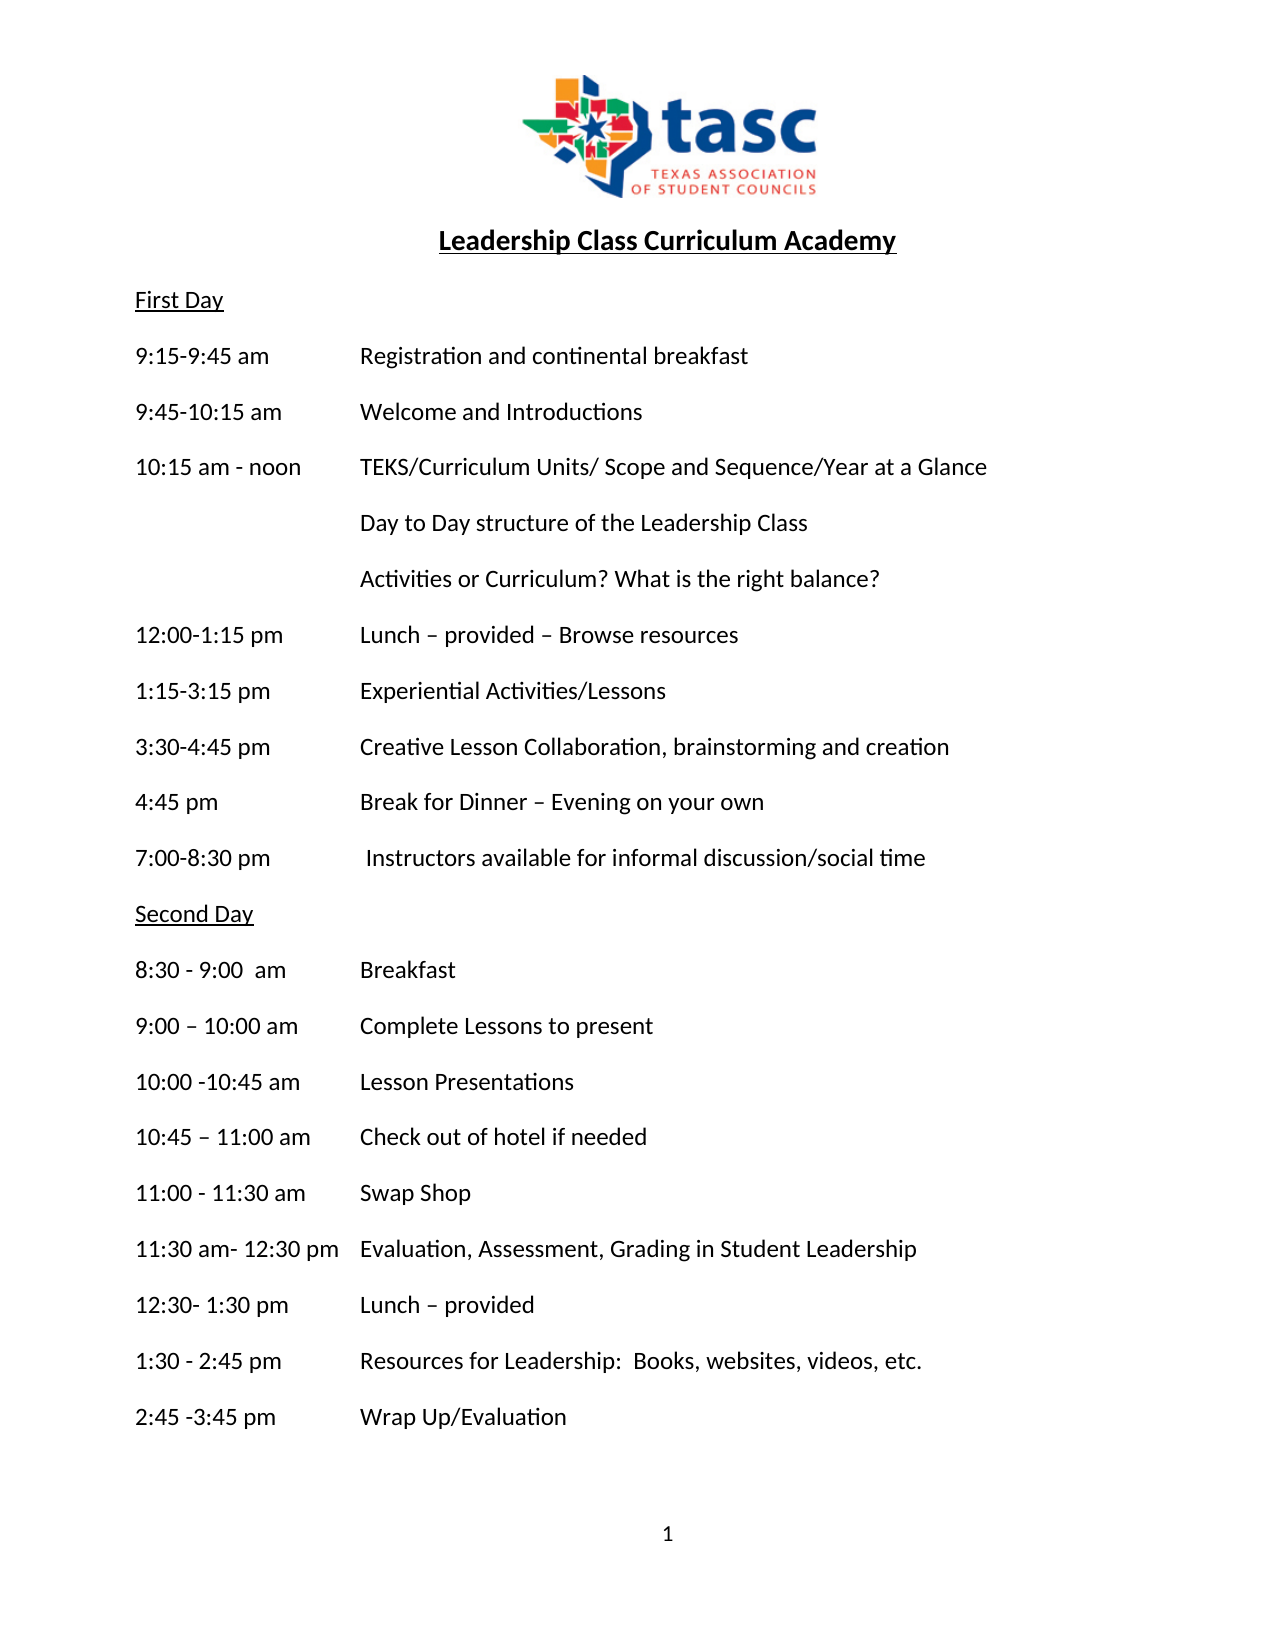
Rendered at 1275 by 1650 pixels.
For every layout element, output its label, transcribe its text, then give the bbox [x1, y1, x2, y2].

text Day to Day structure of the Leadership Class [285, 507, 1200, 538]
text Leadership Class Curriculum Academy [135, 222, 1200, 258]
text 1:15-3:15 pm Experiential Activities/Lessons [135, 675, 1200, 705]
text 9:45-10:15 am Welcome and Introductions [135, 396, 1200, 426]
text 10:00 -10:45 am Lesson Presentations [135, 1066, 1200, 1096]
text 12:30- 1:30 pm Lunch – provided [135, 1289, 1200, 1319]
text 9:00 – 10:00 am Complete Lessons to present [135, 1010, 1200, 1040]
text 4:45 pm Break for Dinner – Evening on your own [135, 787, 1200, 817]
text 1:30 - 2:45 pm Resources for Leadership: Books, websites, videos, etc. [135, 1345, 1200, 1375]
text 2:45 -3:45 pm Wrap Up/Evaluation [135, 1401, 1200, 1431]
text First Day [135, 284, 1200, 314]
text 9:15-9:45 am Registration and continental breakfast [135, 340, 1200, 370]
text 8:30 - 9:00 am Breakfast [135, 954, 1200, 984]
text Second Day [135, 898, 1200, 929]
text 11:30 am- 12:30 pm Evaluation, Assessment, Grading in Student Leadership [135, 1233, 1200, 1264]
text 3:30-4:45 pm Creative Lesson Collaboration, brainstorming and creation [135, 731, 1200, 761]
text 10:45 – 11:00 am Check out of hotel if needed [135, 1122, 1200, 1152]
text 10:15 am - noon TEKS/Curriculum Units/ Scope and Sequence/Year at a Glance [135, 452, 1200, 482]
text Activities or Curriculum? What is the right balance? [135, 563, 1200, 594]
picture [517, 75, 818, 198]
text 11:00 - 11:30 am Swap Shop [135, 1177, 1200, 1208]
text 12:00-1:15 pm Lunch – provided – Browse resources [135, 619, 1200, 649]
text 7:00-8:30 pm Instructors available for informal discussion/social time [135, 842, 1200, 873]
